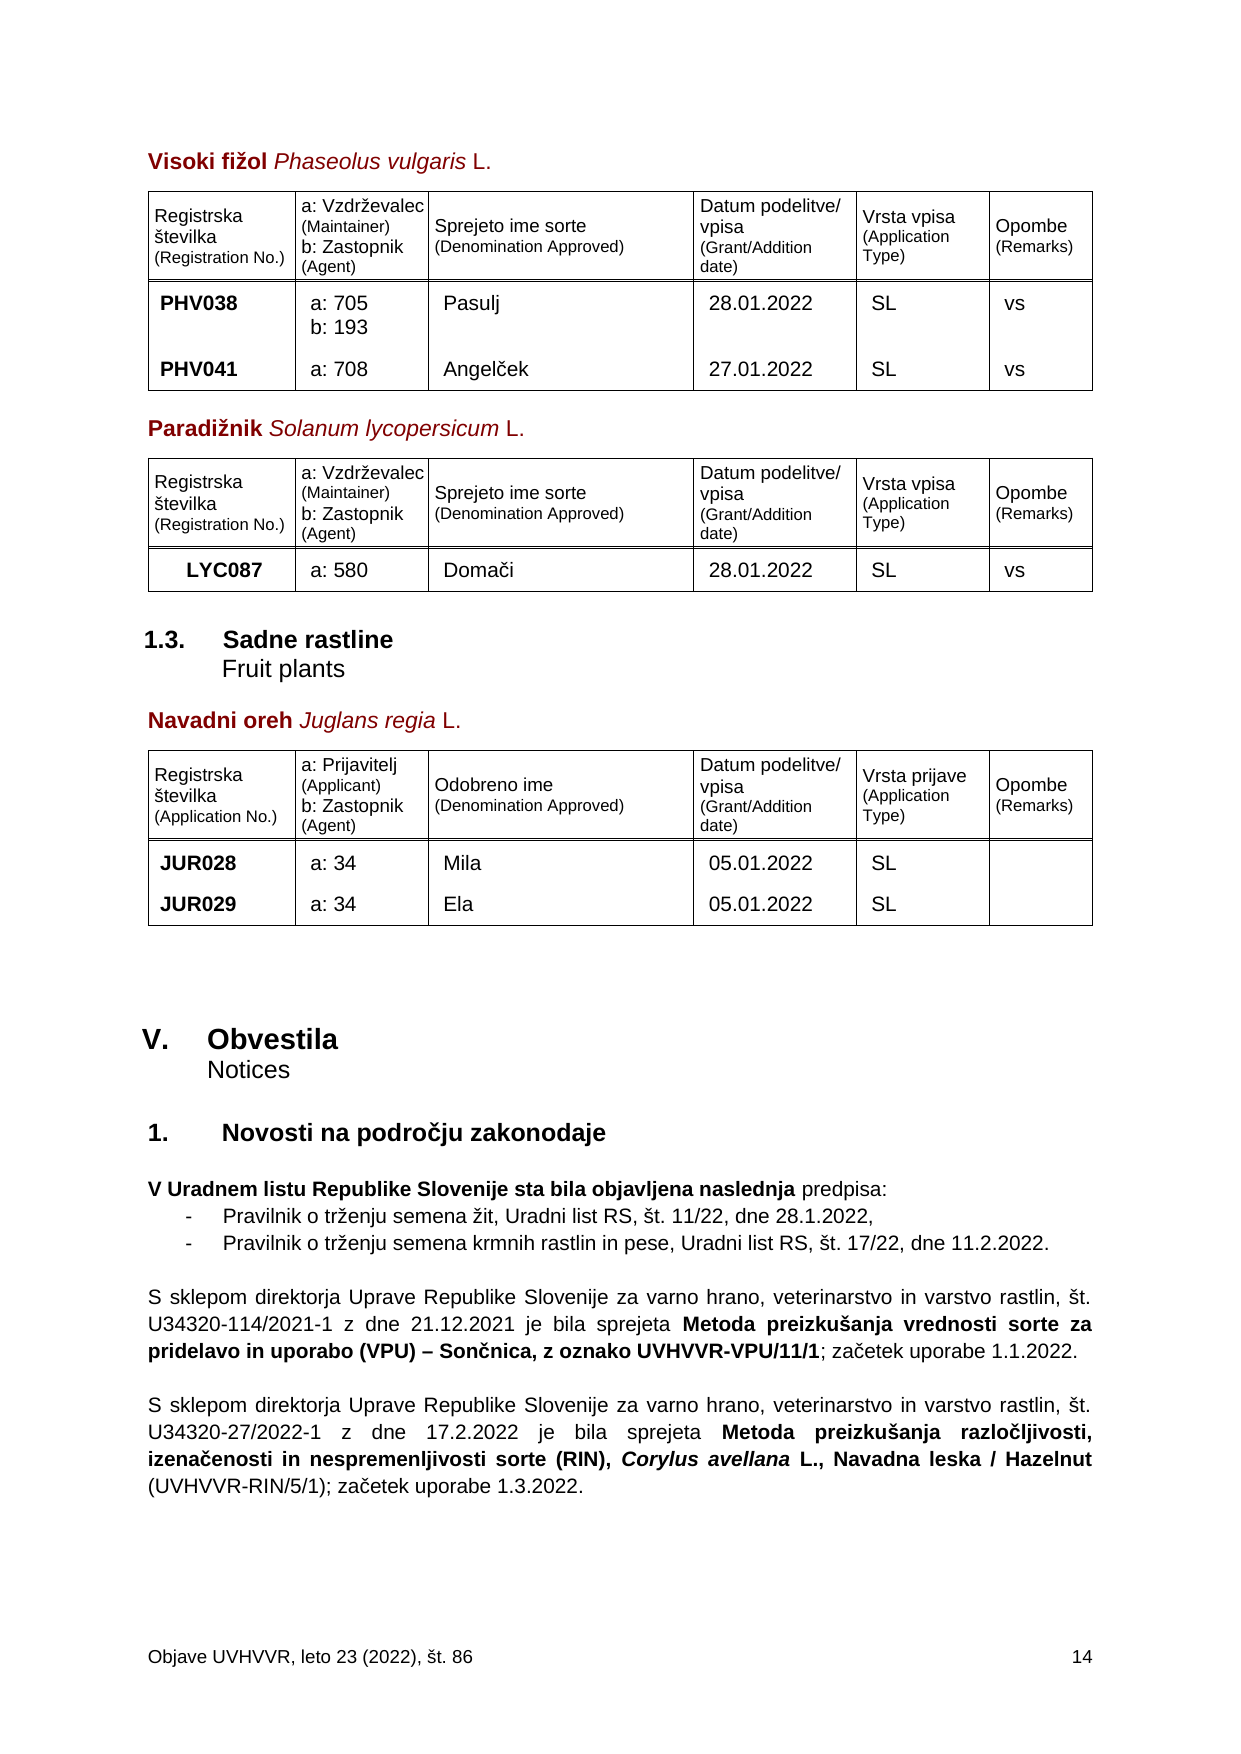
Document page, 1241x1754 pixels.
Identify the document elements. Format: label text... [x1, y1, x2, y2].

table_cell [990, 841, 1092, 883]
table_cell vs [990, 348, 1092, 389]
table_cell 27.01.2022 [694, 348, 856, 389]
table_header Vrsta vpisa (Application Type) [857, 192, 989, 279]
table_header Sprejeto ime sorte (Denomination Approved) [429, 459, 693, 546]
table_cell a: 708 [296, 348, 428, 389]
table_cell a: 34 [296, 841, 428, 883]
table_header a: Vzdrževalec (Maintainer) b: Zastopnik (Agent) [296, 459, 428, 546]
table_cell Domači [429, 549, 693, 591]
text Fruit plants [222, 654, 1092, 683]
table_cell Ela [429, 883, 693, 925]
table_cell 28.01.2022 [694, 549, 856, 591]
subtitle Obvestila [169, 1022, 1092, 1055]
table_cell PHV038 [149, 282, 295, 348]
table_cell PHV041 [149, 348, 295, 389]
list Pravilnik o trženju semena krmnih rastlin in pese, Uradni list RS, št. 17/22, dne 11.2.2022. [185, 1227, 1092, 1254]
text Visoki fižol Phaseolus vulgaris L. [148, 148, 1092, 174]
table_cell Pasulj [429, 282, 693, 348]
table_header Registrska številka (Application No.) [149, 751, 295, 838]
list Pravilnik o trženju semena žit, Uradni list RS, št. 11/22, dne 28.1.2022, [185, 1200, 1092, 1227]
table_header a: Vzdrževalec (Maintainer) b: Zastopnik (Agent) [296, 192, 428, 279]
table_header Sprejeto ime sorte (Denomination Approved) [429, 192, 693, 279]
table_cell SL [857, 282, 989, 348]
table_cell JUR028 [149, 841, 295, 883]
table_cell JUR029 [149, 883, 295, 925]
table_cell a: 705 b: 193 [296, 282, 428, 348]
text S sklepom direktorja Uprave Republike Slovenije za varno hrano, veterinarstvo in varstvo rastlin, št. U34320-114/2021-1 z dne 21.12.2021 je bila sprejeta Metoda preizkušanja vrednosti sorte za pridelavo in uporabo (VPU) – Sončnica, z oznako UVHVVR-VPU/11/1; začetek uporabe 1.1.2022. [148, 1282, 1092, 1363]
table_header Registrska številka (Registration No.) [149, 459, 295, 546]
table_header Odobreno ime (Denomination Approved) [429, 751, 693, 838]
table_header Registrska številka (Registration No.) [149, 192, 295, 279]
text Navadni oreh Juglans regia L. [148, 707, 1092, 733]
table_header Opombe (Remarks) [990, 459, 1092, 546]
table_header Vrsta prijave (Application Type) [857, 751, 989, 838]
table_cell vs [990, 549, 1092, 591]
table_cell SL [857, 883, 989, 925]
table_cell 28.01.2022 [694, 282, 856, 348]
text Notices [207, 1055, 1091, 1084]
subtitle Novosti na področju zakonodaje [148, 1117, 1092, 1146]
table_header Vrsta vpisa (Application Type) [857, 459, 989, 546]
table_header Datum podelitve/ vpisa (Grant/Addition date) [694, 751, 856, 838]
table_header Opombe (Remarks) [990, 192, 1092, 279]
table_cell SL [857, 841, 989, 883]
table_cell vs [990, 282, 1092, 348]
text V Uradnem listu Republike Slovenije sta bila objavljena naslednja predpisa: [148, 1173, 1092, 1200]
table_cell LYC087 [149, 549, 295, 591]
subtitle Sadne rastline [185, 625, 1092, 654]
table_header a: Prijavitelj (Applicant) b: Zastopnik (Agent) [296, 751, 428, 838]
table_cell [990, 883, 1092, 925]
table_header Datum podelitve/ vpisa (Grant/Addition date) [694, 192, 856, 279]
table_cell a: 580 [296, 549, 428, 591]
table_cell SL [857, 348, 989, 389]
text Paradižnik Solanum lycopersicum L. [148, 414, 1092, 441]
table_cell SL [857, 549, 989, 591]
text S sklepom direktorja Uprave Republike Slovenije za varno hrano, veterinarstvo in varstvo rastlin, št. U34320-27/2022-1 z dne 17.2.2022 je bila sprejeta Metoda preizkušanja razločljivosti, izenačenosti in nespremenljivosti sorte (RIN), Corylus avellana L., Navadna leska / Hazelnut (UVHVVR-RIN/5/1); začetek uporabe 1.3.2022. [148, 1390, 1092, 1498]
table_cell Angelček [429, 348, 693, 389]
table_cell 05.01.2022 [694, 841, 856, 883]
table_cell Mila [429, 841, 693, 883]
table_cell a: 34 [296, 883, 428, 925]
table_header Datum podelitve/ vpisa (Grant/Addition date) [694, 459, 856, 546]
table_cell 05.01.2022 [694, 883, 856, 925]
table_header Opombe (Remarks) [990, 751, 1092, 838]
